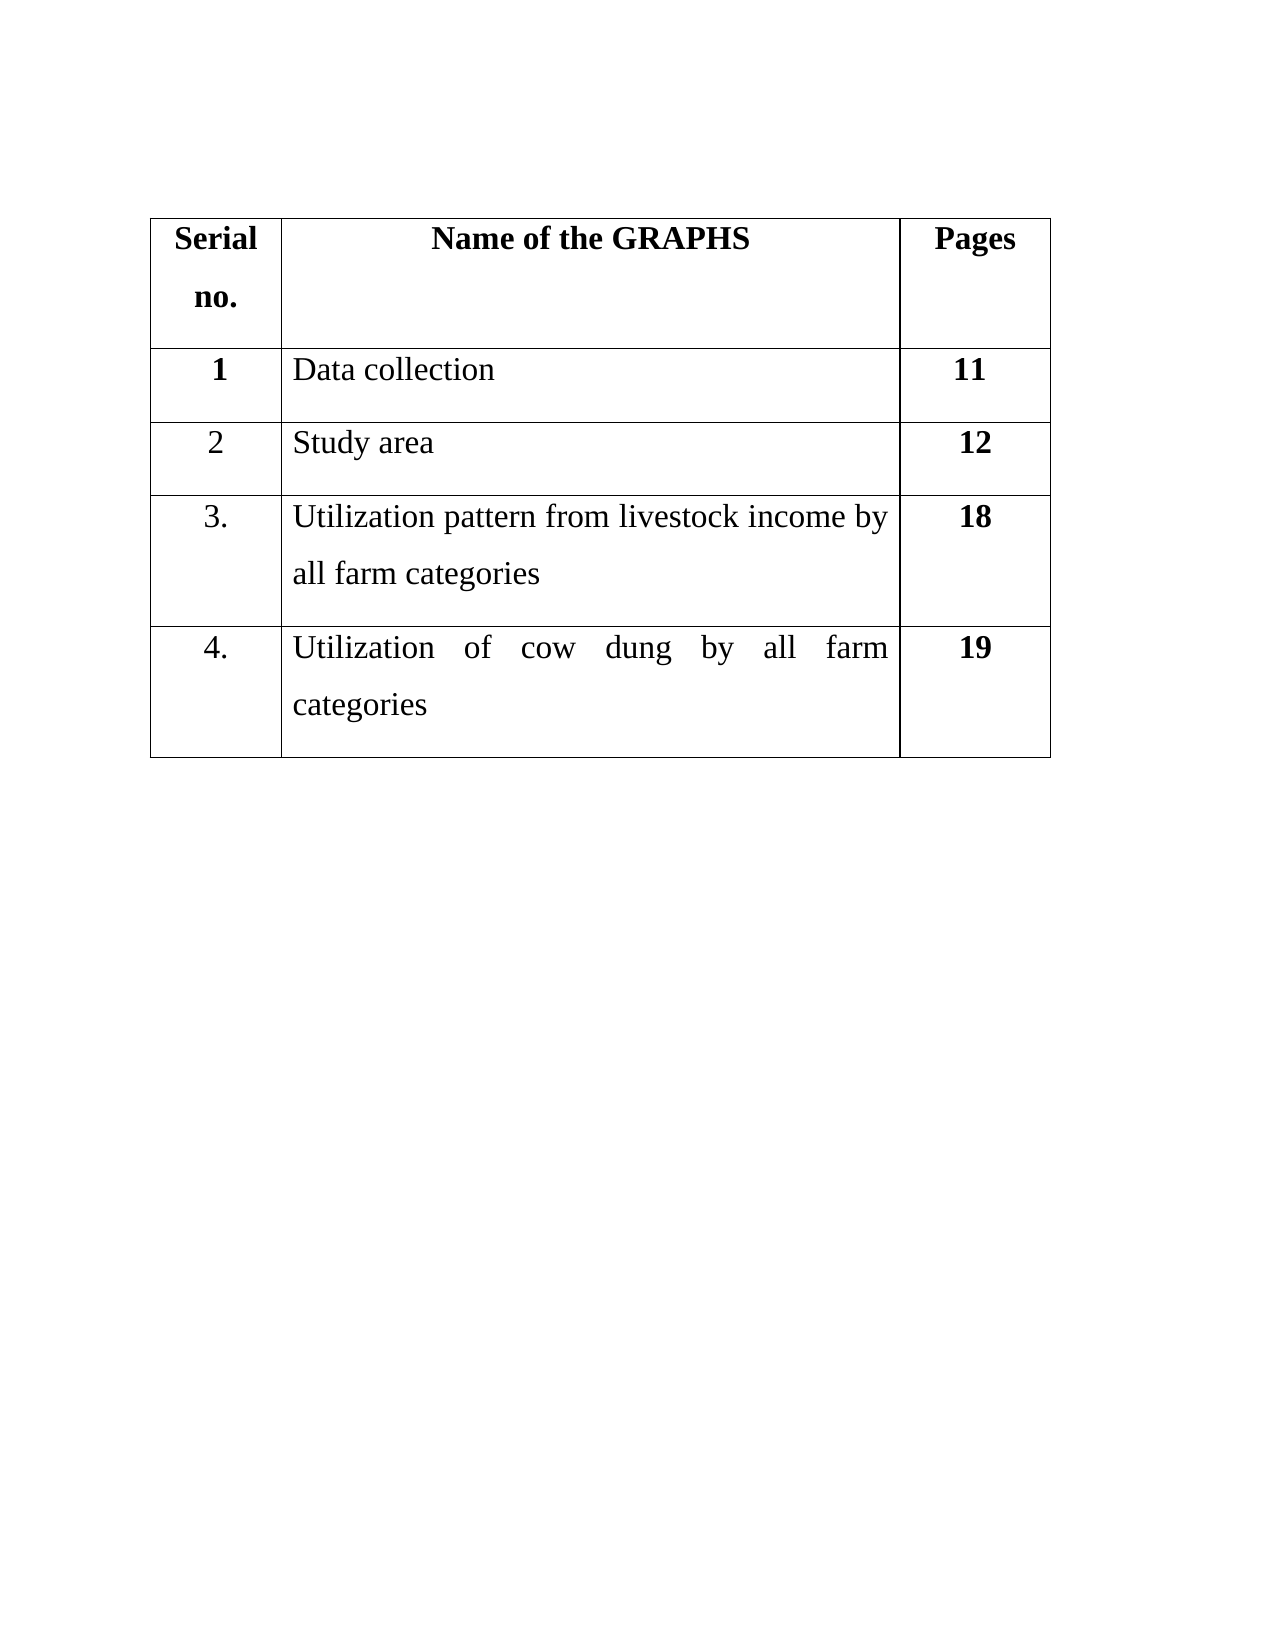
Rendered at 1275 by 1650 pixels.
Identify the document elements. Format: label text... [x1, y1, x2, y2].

table_cell 1 [151, 349, 281, 422]
table_cell 12 [901, 423, 1050, 495]
table_cell 11 [901, 349, 1050, 422]
table_header Serial no. [151, 219, 281, 348]
table_cell Utilization of cow dung by all farm categories [282, 627, 899, 757]
table_cell 4. [151, 627, 281, 757]
table_cell 19 [901, 627, 1050, 757]
table_cell Data collection [282, 349, 899, 422]
table_header Name of the GRAPHS [282, 219, 899, 348]
table_cell Study area [282, 423, 899, 495]
table_cell 18 [901, 496, 1050, 626]
table_cell 2 [151, 423, 281, 495]
table_header Pages [901, 219, 1050, 348]
table_cell 3. [151, 496, 281, 626]
table_cell Utilization pattern from livestock income by all farm categories [282, 496, 899, 626]
